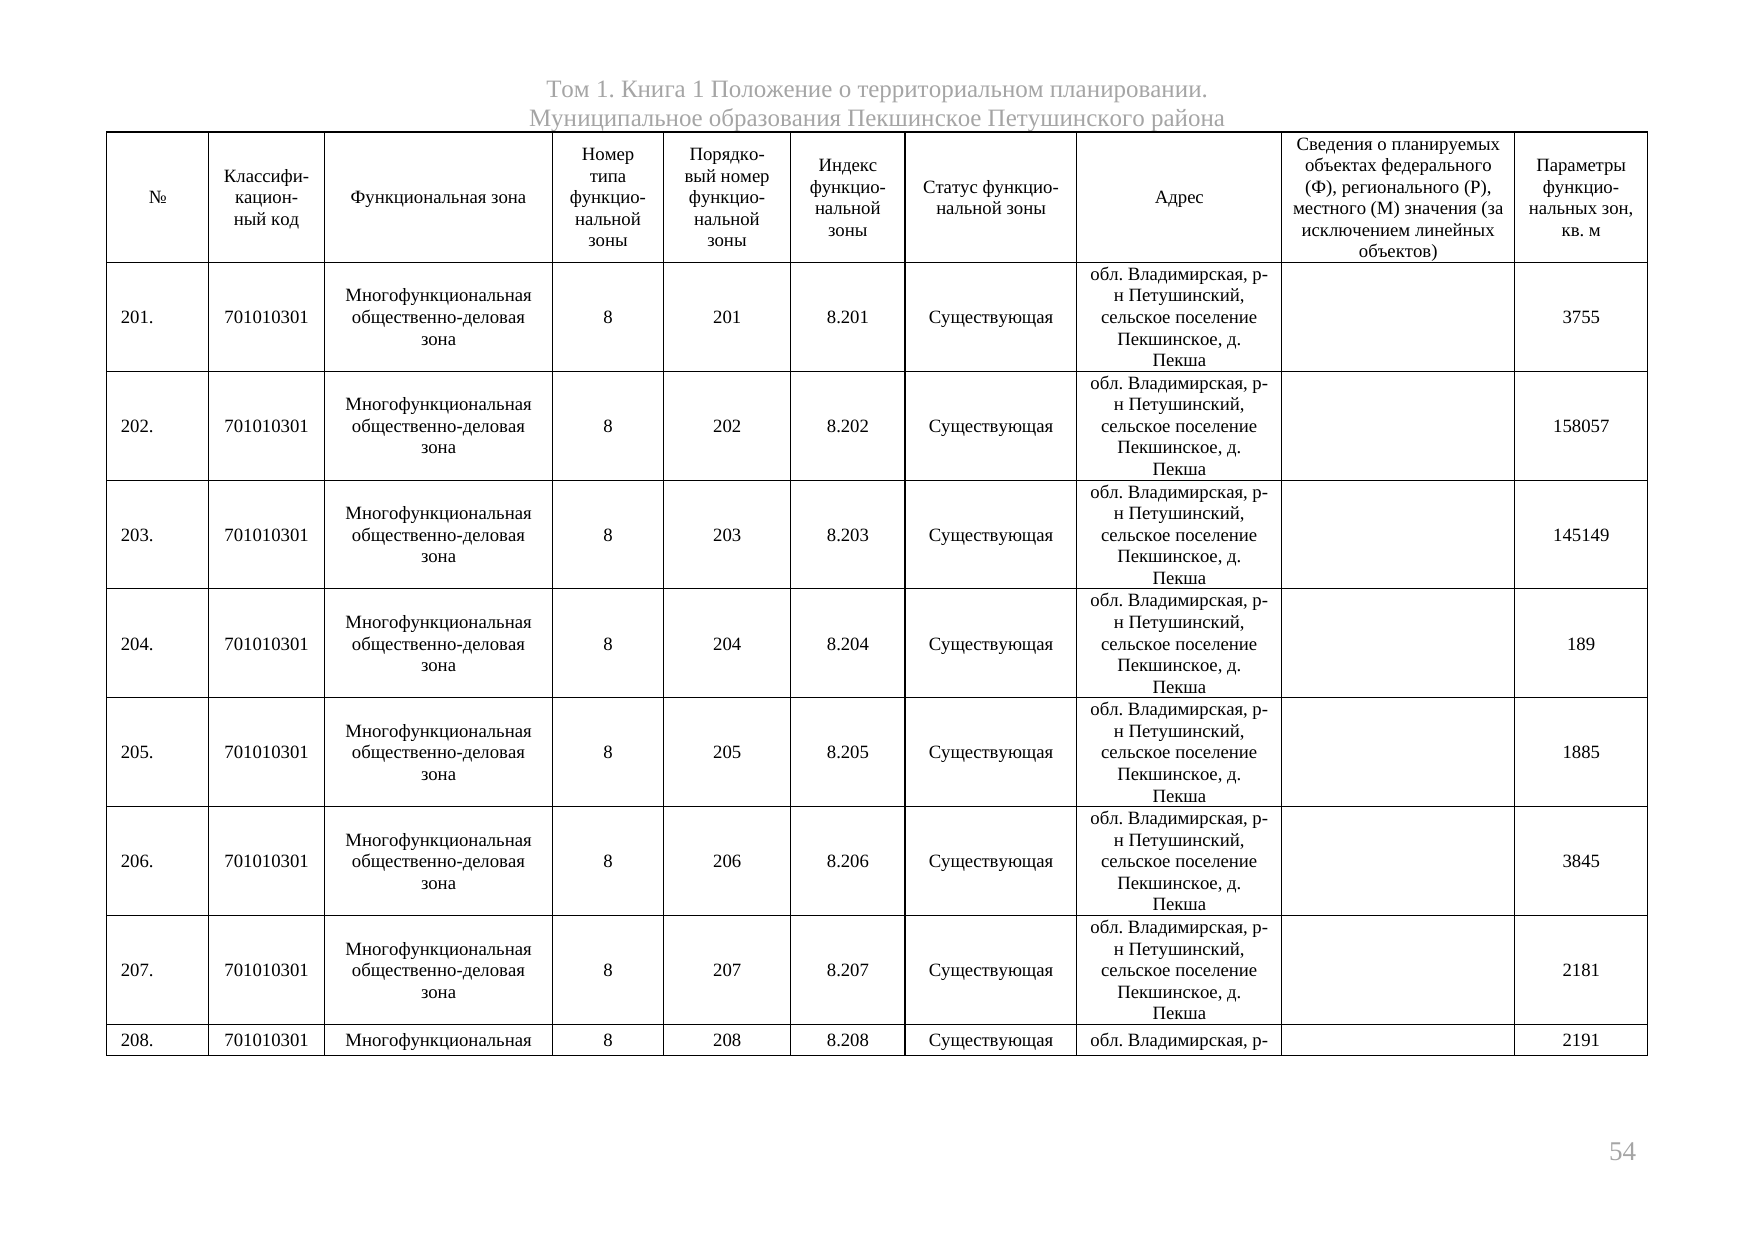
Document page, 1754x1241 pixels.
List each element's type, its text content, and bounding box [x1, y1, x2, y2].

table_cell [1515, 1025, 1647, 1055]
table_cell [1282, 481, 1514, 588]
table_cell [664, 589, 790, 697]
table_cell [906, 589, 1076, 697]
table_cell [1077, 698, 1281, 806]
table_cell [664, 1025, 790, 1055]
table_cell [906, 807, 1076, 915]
table_header Статус функцио-нальной зоны [906, 133, 1076, 262]
table_header Порядко-вый номер функцио-нальной зоны [664, 133, 790, 262]
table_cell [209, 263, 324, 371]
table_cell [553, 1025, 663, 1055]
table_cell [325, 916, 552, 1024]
table_header Адрес [1077, 133, 1281, 262]
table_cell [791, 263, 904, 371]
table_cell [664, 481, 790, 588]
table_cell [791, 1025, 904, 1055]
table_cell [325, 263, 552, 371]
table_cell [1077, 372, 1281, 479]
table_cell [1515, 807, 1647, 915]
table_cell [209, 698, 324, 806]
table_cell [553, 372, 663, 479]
table_header № [107, 133, 208, 262]
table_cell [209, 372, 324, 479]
table_header Функциональная зона [325, 133, 552, 262]
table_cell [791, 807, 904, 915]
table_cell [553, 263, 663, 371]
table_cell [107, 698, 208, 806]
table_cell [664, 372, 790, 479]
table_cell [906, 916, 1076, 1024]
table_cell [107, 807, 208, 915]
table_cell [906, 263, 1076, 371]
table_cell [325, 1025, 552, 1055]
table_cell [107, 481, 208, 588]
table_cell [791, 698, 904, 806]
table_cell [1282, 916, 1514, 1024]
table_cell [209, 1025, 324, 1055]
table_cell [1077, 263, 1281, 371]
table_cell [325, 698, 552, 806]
table_header Номер типа функцио-нальной зоны [553, 133, 663, 262]
table_header Классифи-кацион-ный код [209, 133, 324, 262]
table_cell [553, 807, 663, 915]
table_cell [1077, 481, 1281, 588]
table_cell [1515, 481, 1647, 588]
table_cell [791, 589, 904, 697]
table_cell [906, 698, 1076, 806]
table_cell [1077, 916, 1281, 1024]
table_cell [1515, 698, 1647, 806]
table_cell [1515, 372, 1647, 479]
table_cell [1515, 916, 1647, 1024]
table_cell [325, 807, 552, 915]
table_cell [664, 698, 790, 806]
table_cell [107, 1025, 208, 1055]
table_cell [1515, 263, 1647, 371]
table_header Сведения о планируемых объектах федерального (Ф), регионального (Р), местного (М) значения (за исключением линейных объектов) [1282, 133, 1514, 262]
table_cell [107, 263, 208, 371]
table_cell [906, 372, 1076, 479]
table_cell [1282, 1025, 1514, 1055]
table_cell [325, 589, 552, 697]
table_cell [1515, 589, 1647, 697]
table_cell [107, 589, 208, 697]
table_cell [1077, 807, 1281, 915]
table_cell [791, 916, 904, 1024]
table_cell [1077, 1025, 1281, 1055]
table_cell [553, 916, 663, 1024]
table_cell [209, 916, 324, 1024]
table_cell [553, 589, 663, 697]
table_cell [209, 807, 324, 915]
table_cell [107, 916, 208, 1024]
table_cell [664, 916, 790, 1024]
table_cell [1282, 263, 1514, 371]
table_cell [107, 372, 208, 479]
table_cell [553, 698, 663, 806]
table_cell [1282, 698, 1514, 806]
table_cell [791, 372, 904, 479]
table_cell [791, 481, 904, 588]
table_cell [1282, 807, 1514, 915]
table_header Параметры функцио-нальных зон, кв. м [1515, 133, 1647, 262]
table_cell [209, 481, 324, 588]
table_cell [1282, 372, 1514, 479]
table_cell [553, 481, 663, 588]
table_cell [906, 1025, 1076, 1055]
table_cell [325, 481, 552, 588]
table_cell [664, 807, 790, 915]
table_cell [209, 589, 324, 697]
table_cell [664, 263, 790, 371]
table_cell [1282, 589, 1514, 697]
table_header Индекс функцио-нальной зоны [791, 133, 904, 262]
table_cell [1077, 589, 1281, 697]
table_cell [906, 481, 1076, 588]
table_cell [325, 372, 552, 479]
